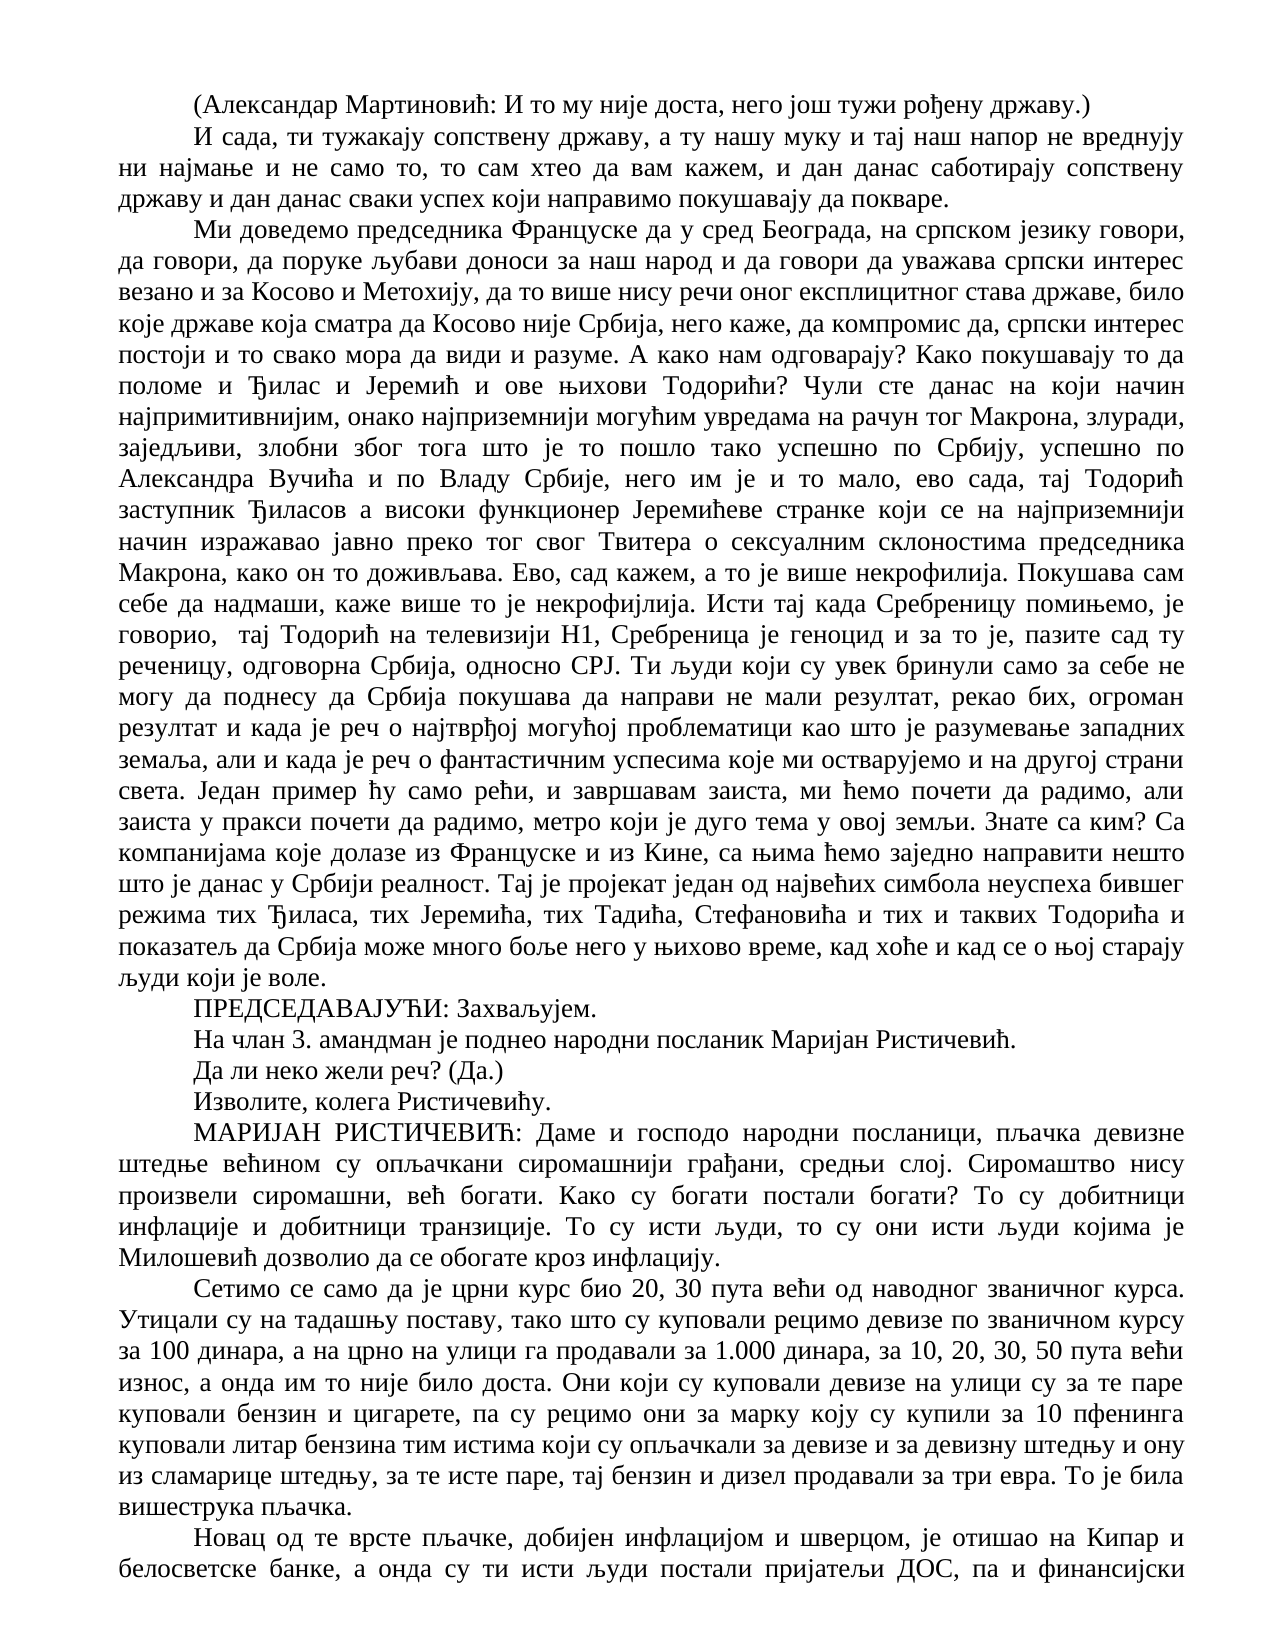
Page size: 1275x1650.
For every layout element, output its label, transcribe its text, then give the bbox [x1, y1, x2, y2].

text И сада, ти тужакају сопствену државу, а ту нашу муку и тај наш напор не вреднују ни најмање и не само то, то сам хтео да вам кажем, и дан данас саботирају сопствену државу и дан данас сваки успех који направимо покушавају да покваре. [118, 120, 1186, 213]
text На члан 3. амандман је поднео народни посланик Маријан Ристичевић. [118, 1023, 1186, 1054]
text Сетимо се само да је црни курс био 20, 30 пута већи од наводног званичног курса. Утицали су на тадашњу поставу, тако што су куповали рецимо девизе по званичном курсу за 100 динара, а на црно на улици га продавали за 1.000 динара, за 10, 20, 30, 50 пута већи износ, а онда им то није било доста. Они који су куповали девизе на улици су за те паре куповали бензин и цигарете, па су рецимо они за марку коју су купили за 10 пфенинга куповали литар бензина тим истима који су опљачкали за девизе и за девизну штедњу и ону из сламарице штедњу, за те исте паре, тај бензин и дизел продавали за три евра. То је била вишеструка пљачка. [118, 1272, 1186, 1521]
text (Александар Мартиновић: И то му није доста, него још тужи рођену државу.) [118, 89, 1186, 120]
text ПРЕДСЕДАВАЈУЋИ: Захваљујем. [118, 992, 1186, 1023]
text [118, 1521, 1186, 1584]
text Изволите, колега Ристичевићу. [118, 1085, 1186, 1116]
text Ми доведемо председника Француске да у сред Београда, на српском језику говори, да говори, да поруке љубави доноси за наш народ и да говори да уважава српски интерес везано и за Косово и Метохију, да то више нису речи оног експлицитног става државе, било које државе која сматра да Косово није Србија, него каже, да компромис да, српски интерес постоји и то свако мора да види и разуме. А како нам одговарају? Како покушавају то да поломе и Ђилас и Јеремић и ове њихови Тодорићи? Чули сте данас на који начин најпримитивнијим, онако најприземнији могућим увредама на рачун тог Макрона, злуради, заједљиви, злобни због тога што је то пошло тако успешно по Србију, успешно по Александра Вучића и по Владу Србије, него им је и то мало, ево сада, тај Тодорић заступник Ђиласов а високи функционер Јеремићеве странке који се на најприземнији начин изражавао јавно преко тог свог Твитера о сексуалним склоностима председника Макрона, како он то доживљава. Ево, сад кажем, а то је више некрофилија. Покушава сам себе да надмаши, каже више то је некрофијлија. Исти тај када Сребреницу помињемо, је говорио, тај Тодорић на телевизији Н1, Сребреница је геноцид и за то је, пазите сад ту реченицу, одговорна Србија, односно СРЈ. Ти људи који су увек бринули само за себе не могу да поднесу да Србија покушава да направи не мали резултат, рекао бих, огроман резултат и када је реч о најтврђој могућој проблематици као што је разумевање западних земаља, али и када је реч о фантастичним успесима које ми остварујемо и на другој страни света. Један пример ћу само рећи, и завршавам заиста, ми ћемо почети да радимо, али заиста у пракси почети да радимо, метро који је дуго тема у овој земљи. Знате са ким? Са компанијама које долазе из Француске и из Кине, са њима ћемо заједно направити нешто што је данас у Србији реалност. Тај је пројекат један од највећих симбола неуспеха бившег режима тих Ђиласа, тих Јеремића, тих Тадића, Стефановића и тих и таквих Тодорића и показатељ да Србија може много боље него у њихово време, кад хоће и кад се о њој старају људи који је воле. [118, 213, 1186, 992]
text Да ли неко жели реч? (Да.) [118, 1054, 1186, 1085]
text МАРИЈАН РИСТИЧЕВИЋ: Даме и господо народни посланици, пљачка девизне штедње већином су опљачкани сиромашнији грађани, средњи слој. Сиромаштво нису произвели сиромашни, већ богати. Како су богати постали богати? То су добитници инфлације и добитници транзиције. То су исти људи, то су они исти људи којима је Милошевић дозволио да се обогате кроз инфлацију. [118, 1116, 1186, 1272]
